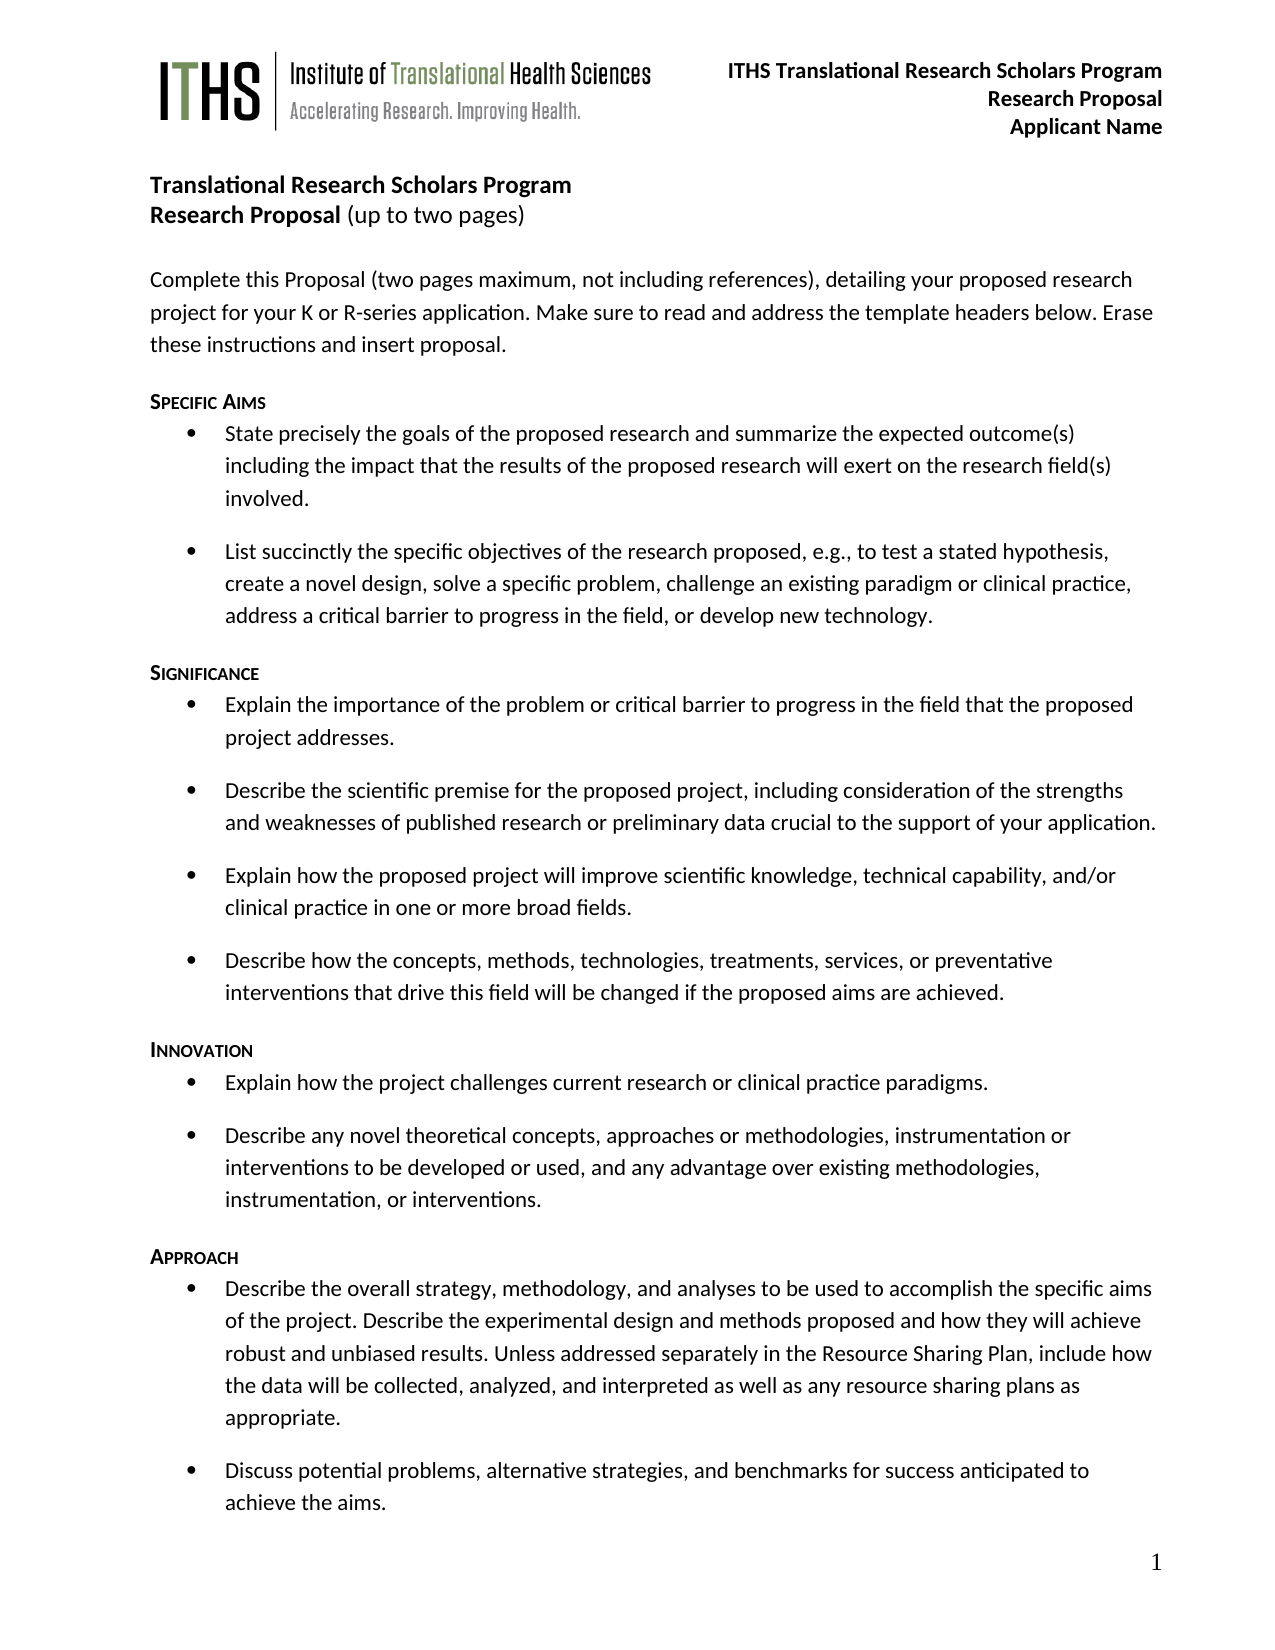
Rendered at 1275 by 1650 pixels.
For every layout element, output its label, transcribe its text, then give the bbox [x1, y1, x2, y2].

list State precisely the goals of the proposed research and summarize the expected outcome(s) including the impact that the results of the proposed research will exert on the research field(s) involved. [187, 419, 1162, 512]
text Specific Aims [150, 387, 1162, 415]
text Approach [150, 1242, 1162, 1270]
list Explain how the proposed project will improve scientific knowledge, technical capability, and/or clinical practice in one or more broad fields. [187, 861, 1162, 921]
list Describe the scientific premise for the proposed project, including consideration of the strengths and weaknesses of published research or preliminary data crucial to the support of your application. [187, 776, 1162, 836]
text Significance [150, 658, 1162, 686]
list Explain the importance of the problem or critical barrier to progress in the field that the proposed project addresses. [187, 691, 1162, 751]
list Describe any novel theoretical concepts, approaches or methodologies, instrumentation or interventions to be developed or used, and any advantage over existing methodologies, instrumentation, or interventions. [187, 1121, 1162, 1213]
list Discuss potential problems, alternative strategies, and benchmarks for success anticipated to achieve the aims. [187, 1456, 1162, 1516]
list List succinctly the specific objectives of the research proposed, e.g., to test a stated hypothesis, create a novel design, solve a specific problem, challenge an existing paradigm or clinical practice, address a critical barrier to progress in the field, or develop new technology. [187, 537, 1162, 629]
list Describe how the concepts, methods, technologies, treatments, services, or preventative interventions that drive this field will be changed if the proposed aims are achieved. [187, 946, 1162, 1006]
text Complete this Proposal (two pages maximum, not including references), detailing your proposed research project for your K or R-series application. Make sure to read and address the template headers below. Erase these instructions and insert proposal. [150, 266, 1162, 358]
text Translational Research Scholars Program Research Proposal (up to two pages) [150, 169, 1162, 230]
picture [155, 48, 675, 133]
list Describe the overall strategy, methodology, and analyses to be used to accomplish the specific aims of the project. Describe the experimental design and methods proposed and how they will achieve robust and unbiased results. Unless addressed separately in the Resource Sharing Plan, include how the data will be collected, analyzed, and interpreted as well as any resource sharing plans as appropriate. [187, 1274, 1162, 1431]
text Innovation [150, 1036, 1162, 1063]
list Explain how the project challenges current research or clinical practice paradigms. [187, 1068, 1162, 1096]
